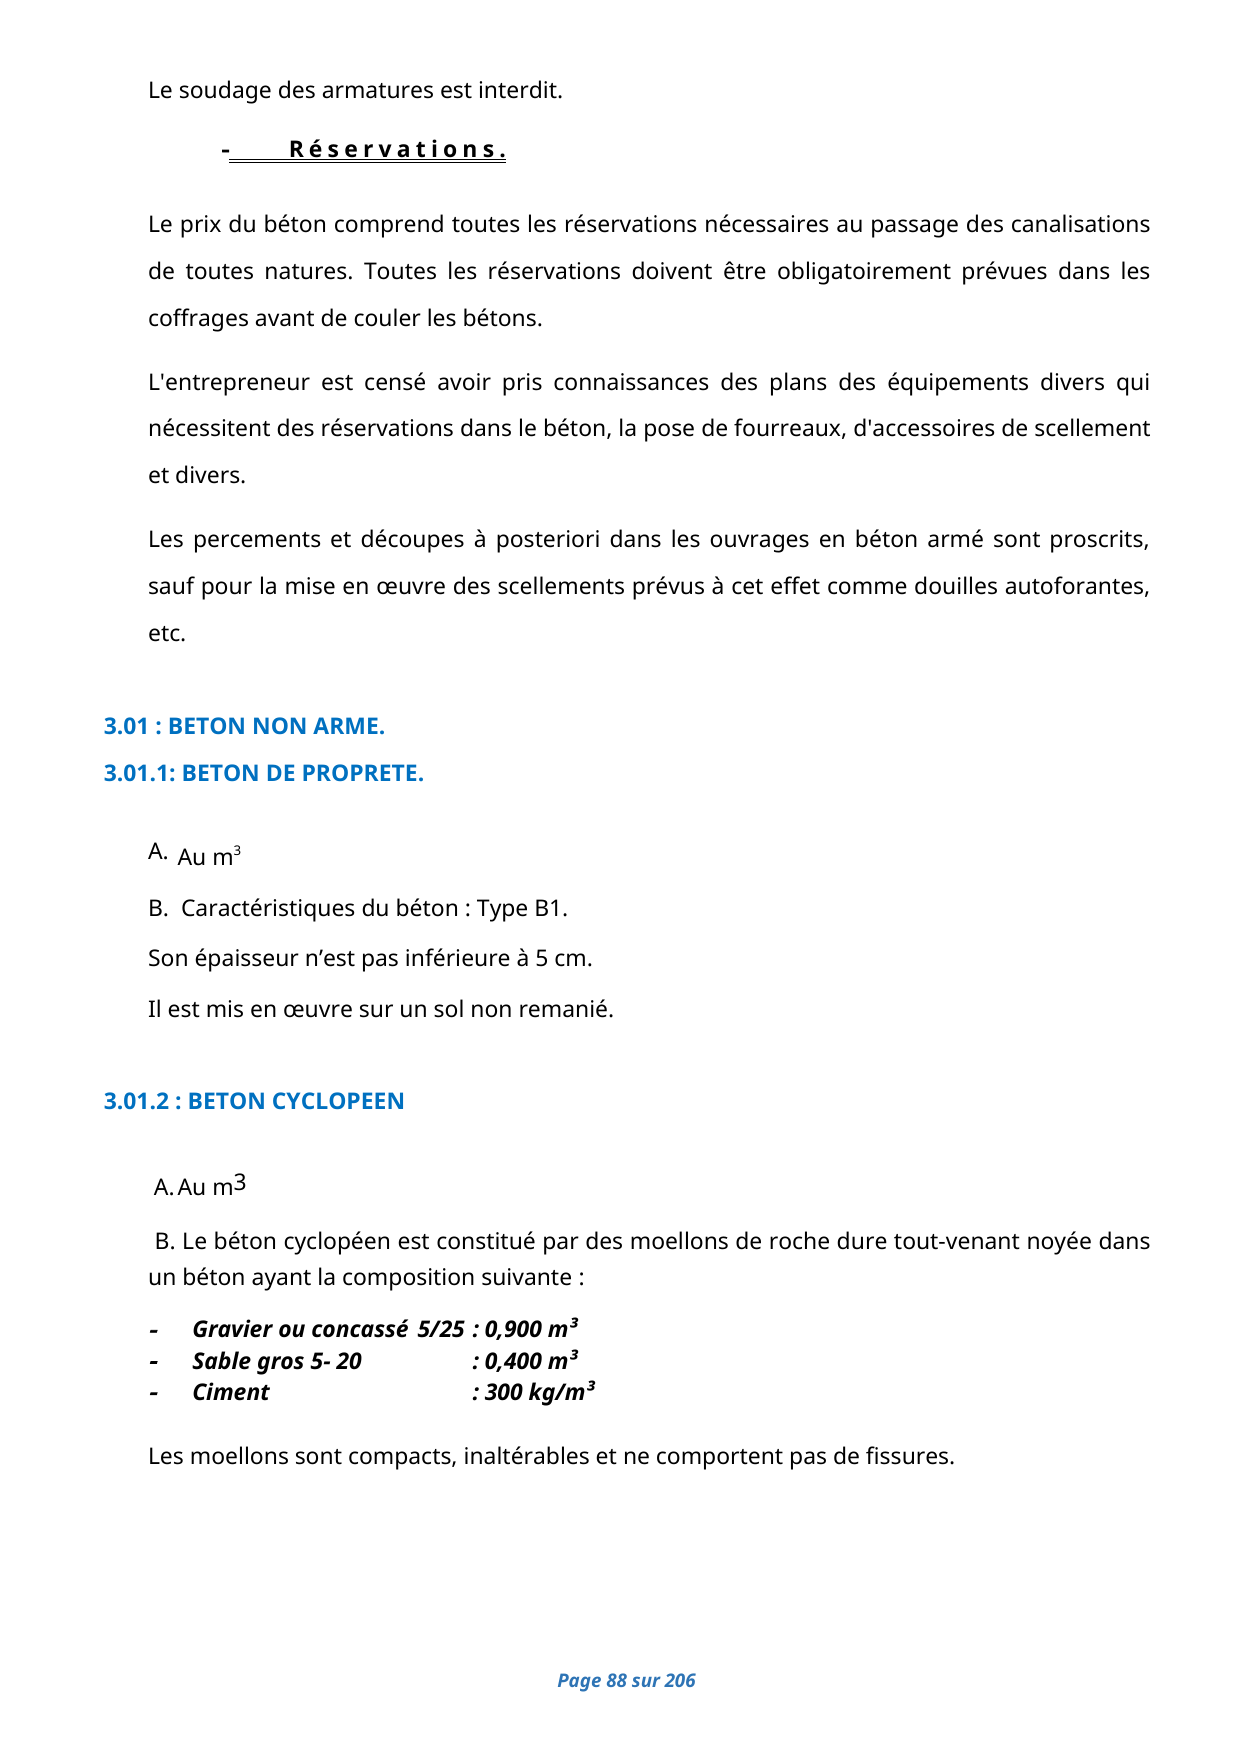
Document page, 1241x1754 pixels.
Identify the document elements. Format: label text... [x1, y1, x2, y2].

text A. Au m3 [148, 1166, 1151, 1203]
subtitle 3.01.1: BETON DE PROPRETE. [103, 757, 1151, 788]
subtitle 3.01 : BETON NON ARME. [103, 710, 1151, 741]
text Son épaisseur n’est pas inférieure à 5 cm. [148, 942, 1151, 973]
text A. Au m3 [148, 835, 1151, 872]
subtitle 3.01.2 : BETON CYCLOPEEN [103, 1085, 1151, 1116]
list Réservations. [222, 133, 1151, 164]
list Gravier ou concassé 5/25 : 0,900 m³ [148, 1313, 1151, 1344]
text Les moellons sont compacts, inaltérables et ne comportent pas de fissures. [148, 1440, 1151, 1471]
list Sable gros 5- 20 : 0,400 m³ [148, 1344, 1151, 1376]
list Ciment : 300 kg/m³ [148, 1376, 1151, 1407]
text L'entrepreneur est censé avoir pris connaissances des plans des équipements divers qui nécessitent des réservations dans le béton, la pose de fourreaux, d'accessoires de scellement et divers. [148, 366, 1151, 491]
text B. Le béton cyclopéen est constitué par des moellons de roche dure tout-venant noyée dans un béton ayant la composition suivante : [148, 1225, 1151, 1292]
text Il est mis en œuvre sur un sol non remanié. [148, 993, 1151, 1024]
text Les percements et découpes à posteriori dans les ouvrages en béton armé sont proscrits, sauf pour la mise en œuvre des scellements prévus à cet effet comme douilles autoforantes, etc. [148, 523, 1151, 648]
text Le prix du béton comprend toutes les réservations nécessaires au passage des canalisations de toutes natures. Toutes les réservations doivent être obligatoirement prévues dans les coffrages avant de couler les bétons. [148, 208, 1151, 333]
text B. Caractéristiques du béton : Type B1. [148, 892, 1151, 923]
text Le soudage des armatures est interdit. [148, 74, 1151, 105]
